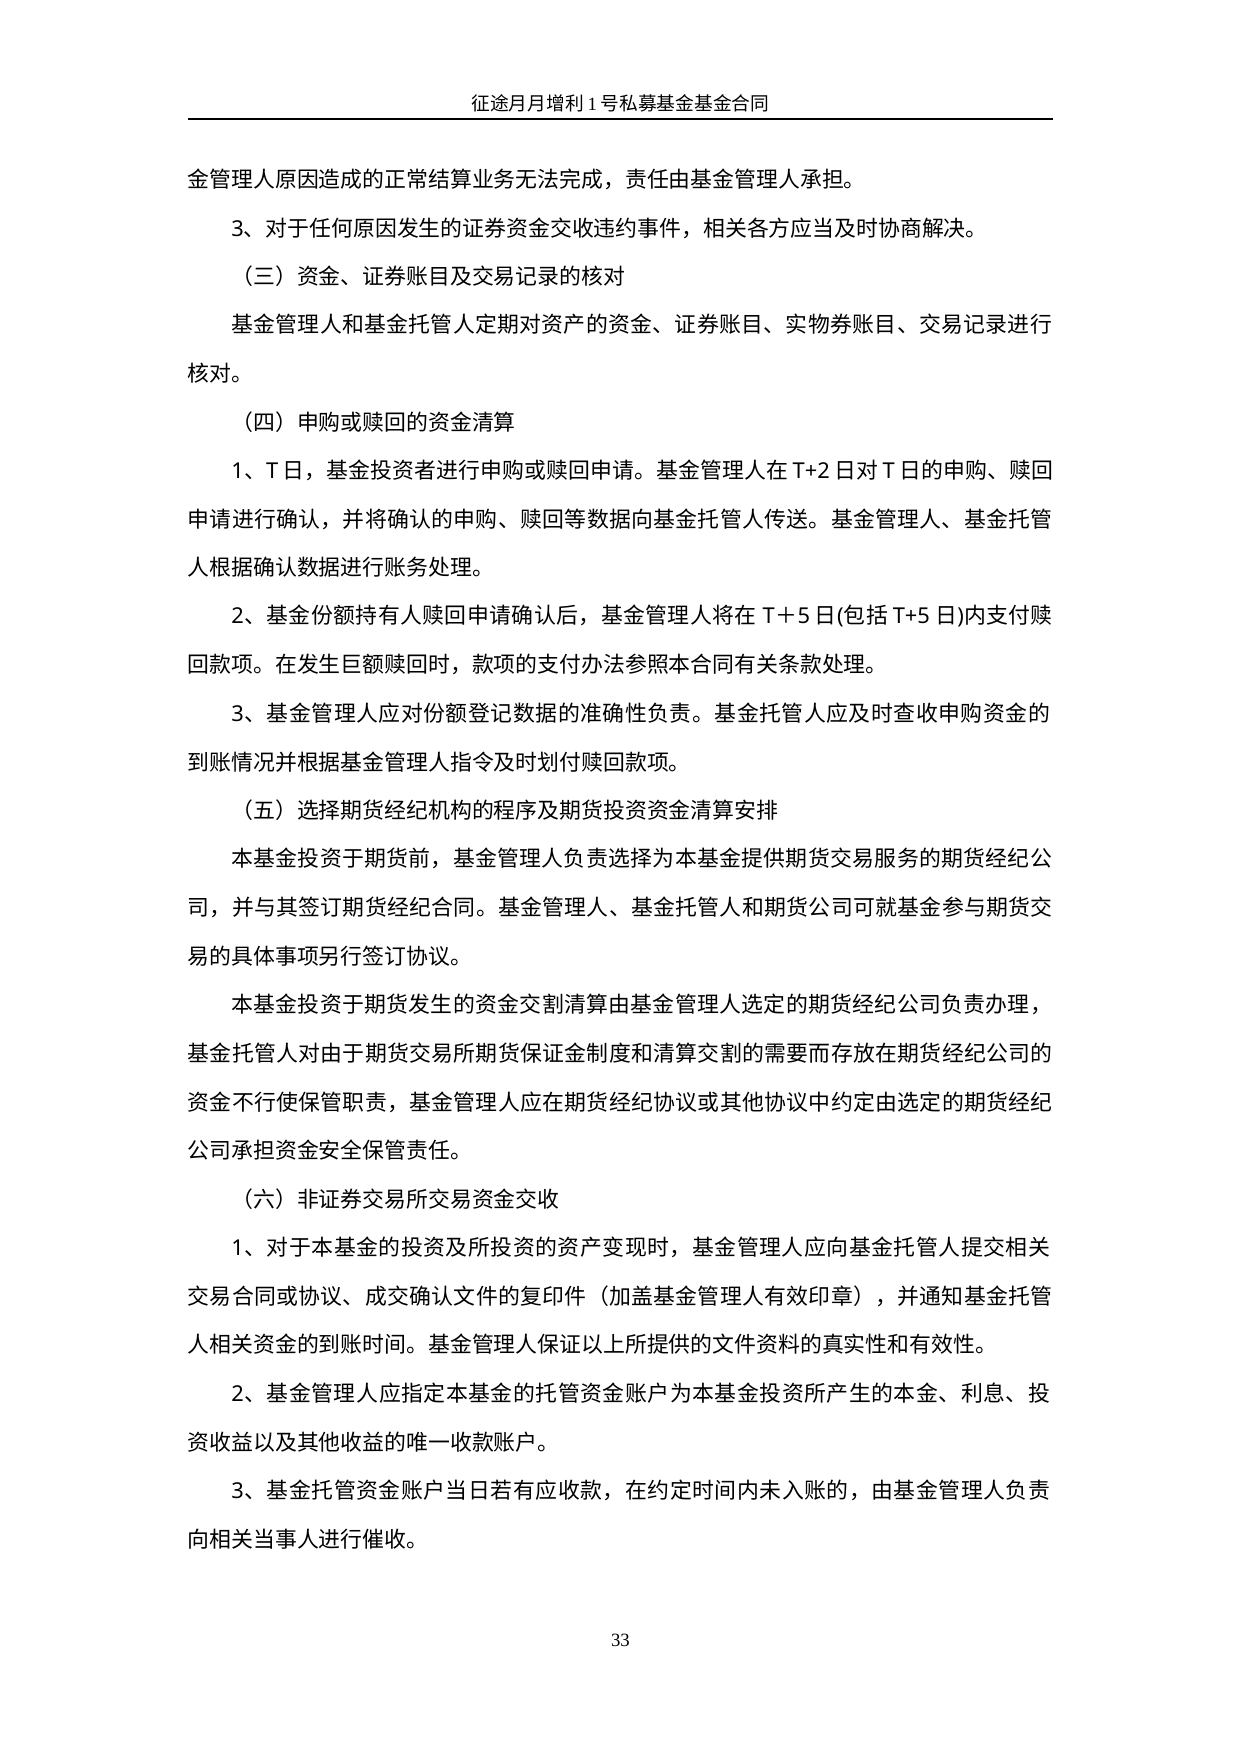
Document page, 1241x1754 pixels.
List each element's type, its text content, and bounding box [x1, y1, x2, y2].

text 本基金投资于期货前，基金管理人负责选择为本基金提供期货交易服务的期货经纪公司，并与其签订期货经纪合同。基金管理人、基金托管人和期货公司可就基金参与期货交易的具体事项另行签订协议。 [187, 841, 1053, 971]
text 本基金投资于期货发生的资金交割清算由基金管理人选定的期货经纪公司负责办理，基金托管人对由于期货交易所期货保证金制度和清算交割的需要而存放在期货经纪公司的资金不行使保管职责，基金管理人应在期货经纪协议或其他协议中约定由选定的期货经纪公司承担资金安全保管责任。 [187, 987, 1053, 1165]
text （三）资金、证券账目及交易记录的核对 [187, 259, 1053, 291]
text 3、对于任何原因发生的证券资金交收违约事件，相关各方应当及时协商解决。 [187, 210, 1053, 243]
text （五）选择期货经纪机构的程序及期货投资资金清算安排 [187, 792, 1053, 825]
text 1、T日，基金投资者进行申购或赎回申请。基金管理人在T+2日对T日的申购、赎回申请进行确认，并将确认的申购、赎回等数据向基金托管人传送。基金管理人、基金托管人根据确认数据进行账务处理。 [187, 452, 1053, 582]
text （四）申购或赎回的资金清算 [187, 404, 1053, 437]
text 1、对于本基金的投资及所投资的资产变现时，基金管理人应向基金托管人提交相关交易合同或协议、成交确认文件的复印件（加盖基金管理人有效印章），并通知基金托管人相关资金的到账时间。基金管理人保证以上所提供的文件资料的真实性和有效性。 [187, 1229, 1053, 1359]
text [187, 162, 1053, 194]
text 3、基金管理人应对份额登记数据的准确性负责。基金托管人应及时查收申购资金的到账情况并根据基金管理人指令及时划付赎回款项。 [187, 695, 1053, 777]
text 2、基金管理人应指定本基金的托管资金账户为本基金投资所产生的本金、利息、投资收益以及其他收益的唯一收款账户。 [187, 1375, 1053, 1457]
text 3、基金托管资金账户当日若有应收款，在约定时间内未入账的，由基金管理人负责向相关当事人进行催收。 [187, 1472, 1053, 1554]
text 基金管理人和基金托管人定期对资产的资金、证券账目、实物券账目、交易记录进行核对。 [187, 307, 1053, 388]
text （六）非证券交易所交易资金交收 [187, 1181, 1053, 1214]
text 2、基金份额持有人赎回申请确认后，基金管理人将在 T＋5日(包括T+5日)内支付赎回款项。在发生巨额赎回时，款项的支付办法参照本合同有关条款处理。 [187, 598, 1053, 679]
